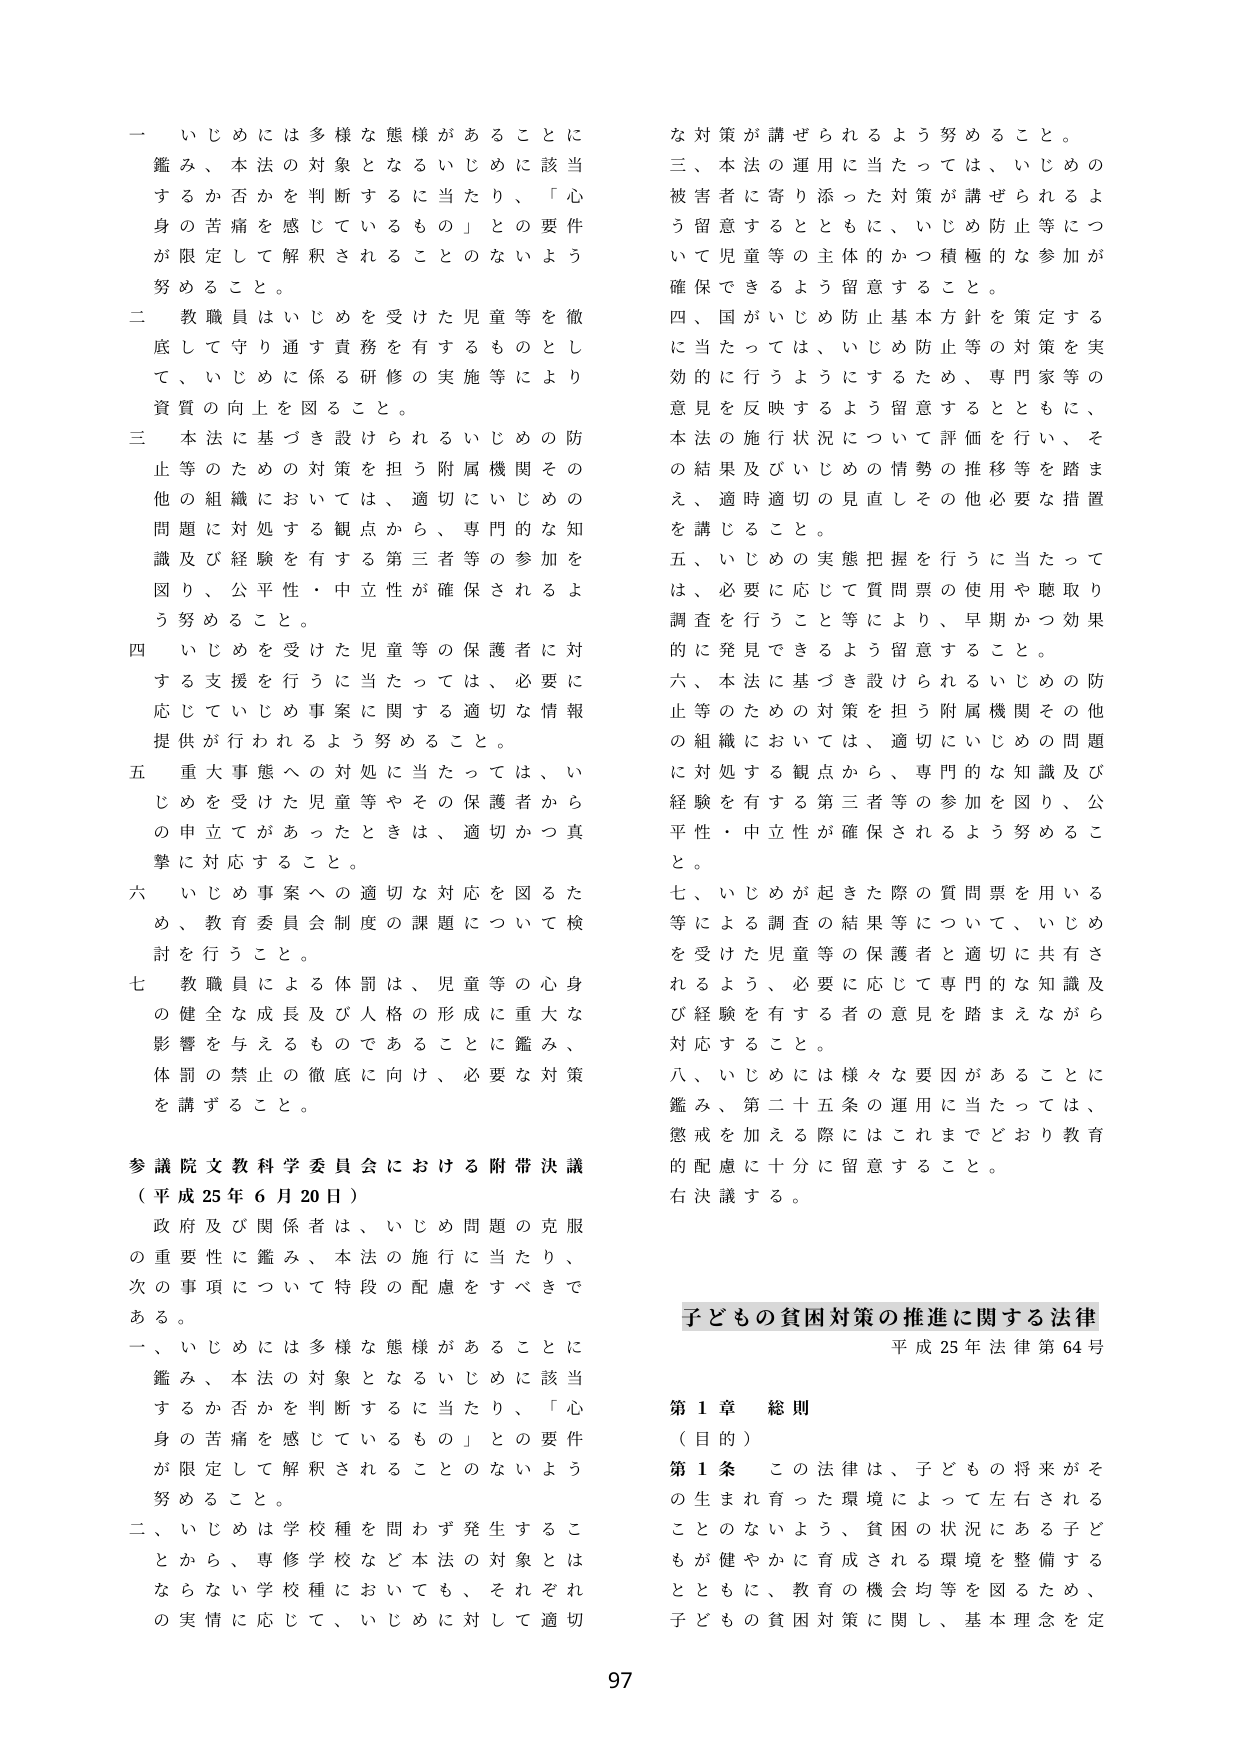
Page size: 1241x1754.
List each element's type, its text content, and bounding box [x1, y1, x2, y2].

text 三、本法の運用に当たっては、いじめの被害者に寄り添った対策が講ぜられるよう留意するとともに、いじめ防止等について児童等の主体的かつ積極的な参加が確保できるよう留意すること。 [649, 149, 1112, 301]
text 六、本法に基づき設けられるいじめの防止等のための対策を担う附属機関その他の組織においては、適切にいじめの問題に対処する観点から、専門的な知識及び経験を有する第三者等の参加を図り、公平性・中立性が確保されるよう努めること。 [649, 665, 1112, 877]
text 二 教職員はいじめを受けた児童等を徹底して守り通す責務を有するものとして、いじめに係る研修の実施等により資質の向上を図ること。 [128, 301, 591, 422]
text （目的） [649, 1423, 1112, 1453]
text 参議院文教科学委員会における附帯決議（平成25年６月20日） [128, 1150, 591, 1210]
text 四、国がいじめ防止基本方針を策定するに当たっては、いじめ防止等の対策を実効的に行うようにするため、専門家等の意見を反映するよう留意するとともに、本法の施行状況について評価を行い、その結果及びいじめの情勢の推移等を踏まえ、適時適切の見直しその他必要な措置を講じること。 [649, 301, 1112, 543]
text 右決議する。 [649, 1180, 1112, 1210]
text 五 重大事態への対処に当たっては、いじめを受けた児童等やその保護者からの申立てがあったときは、適切かつ真摯に対応すること。 [128, 756, 591, 877]
text 第１章 総則 [649, 1392, 1112, 1423]
text 一、いじめには多様な態様があることに鑑み、本法の対象となるいじめに該当するか否かを判断するに当たり、「心身の苦痛を感じているもの」との要件が限定して解釈されることのないよう努めること。 [128, 1332, 591, 1513]
text 二、いじめは学校種を問わず発生することから、専修学校など本法の対象とはならない学校種においても、それぞれの実情に応じて、いじめに対して適切な対策が講ぜられるよう努めること。 [649, 119, 1112, 149]
text 三 本法に基づき設けられるいじめの防止等のための対策を担う附属機関その他の組織においては、適切にいじめの問題に対処する観点から、専門的な知識及び経験を有する第三者等の参加を図り、公平性・中立性が確保されるよう努めること。 [128, 422, 591, 634]
text 一 いじめには多様な態様があることに鑑み、本法の対象となるいじめに該当するか否かを判断するに当たり、「心身の苦痛を感じているもの」との要件が限定して解釈されることのないよう努めること。 [128, 119, 591, 301]
text 政府及び関係者は、いじめ問題の克服の重要性に鑑み、本法の施行に当たり、次の事項について特段の配慮をすべきである。 [128, 1210, 591, 1332]
text 二、いじめは学校種を問わず発生することから、専修学校など本法の対象とはならない学校種においても、それぞれの実情に応じて、いじめに対して適切な対策が講ぜられるよう努めること。 [128, 1513, 591, 1635]
text 七 教職員による体罰は、児童等の心身の健全な成長及び人格の形成に重大な影響を与えるものであることに鑑み、体罰の禁止の徹底に向け、必要な対策を講ずること。 [128, 968, 591, 1119]
text 五、いじめの実態把握を行うに当たっては、必要に応じて質問票の使用や聴取り調査を行うこと等により、早期かつ効果的に発見できるよう留意すること。 [649, 543, 1112, 665]
text 七、いじめが起きた際の質問票を用いる等による調査の結果等について、いじめを受けた児童等の保護者と適切に共有されるよう、必要に応じて専門的な知識及び経験を有する者の意見を踏まえながら対応すること。 [649, 877, 1112, 1059]
text 四 いじめを受けた児童等の保護者に対する支援を行うに当たっては、必要に応じていじめ事案に関する適切な情報提供が行われるよう努めること。 [128, 634, 591, 756]
text 六 いじめ事案への適切な対応を図るため、教育委員会制度の課題について検討を行うこと。 [128, 877, 591, 968]
text 子どもの貧困対策の推進に関する法律 [649, 1301, 1112, 1332]
text 平成25年法律第64号 [649, 1332, 1112, 1362]
text 八、いじめには様々な要因があることに鑑み、第二十五条の運用に当たっては、懲戒を加える際にはこれまでどおり教育的配慮に十分に留意すること。 [649, 1059, 1112, 1180]
